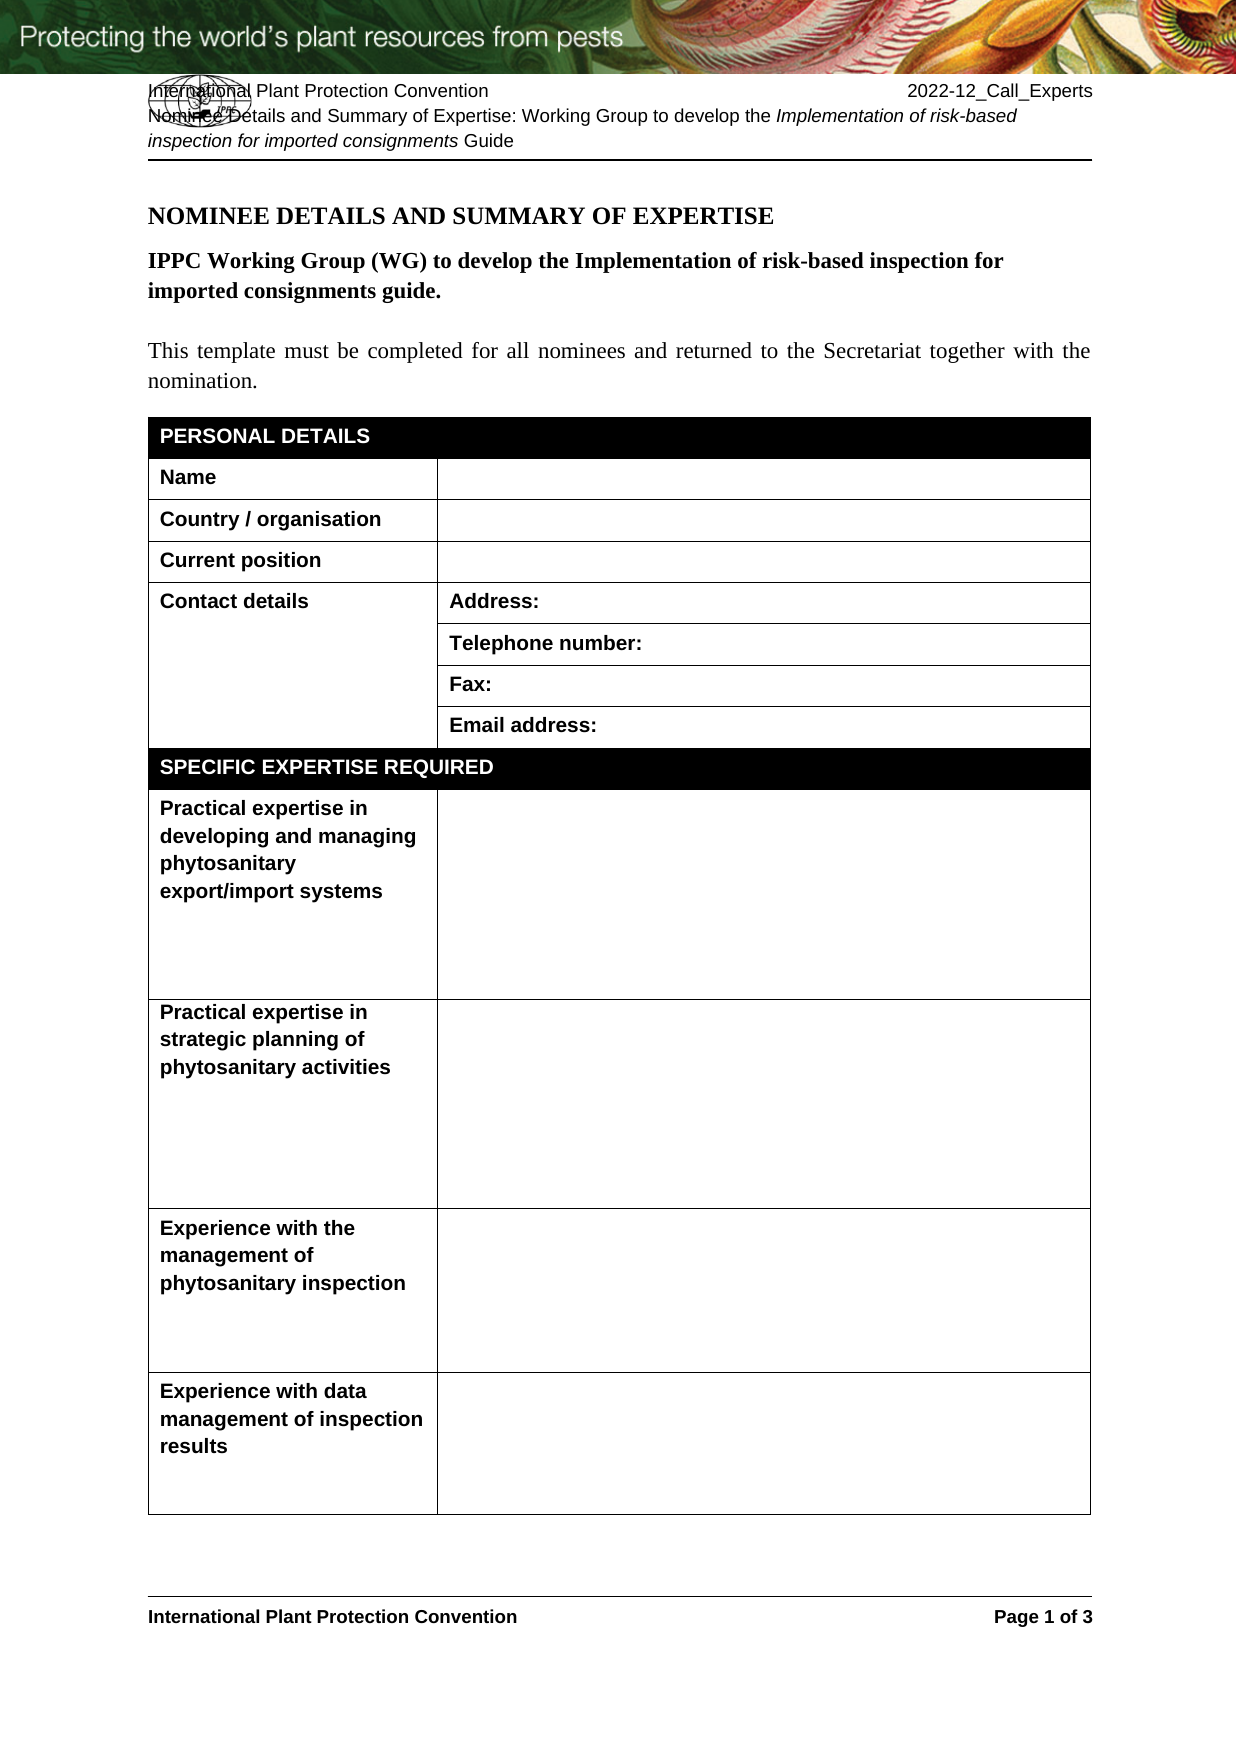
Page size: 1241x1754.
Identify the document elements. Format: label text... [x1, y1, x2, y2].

table_cell Experience with the management of phytosanitary inspection [149, 1209, 437, 1372]
text Nominee details and summary of expertise [148, 201, 1092, 230]
table_cell [438, 790, 1090, 998]
table_cell Contact details [149, 583, 437, 747]
table_cell Experience with data management of inspection results [149, 1373, 437, 1514]
table_cell SPECIFIC EXPERTISE REQUIRED [149, 749, 1090, 789]
table_cell Address: [438, 583, 1090, 623]
table_cell [438, 459, 1090, 499]
table_cell [438, 542, 1090, 582]
text This template must be completed for all nominees and returned to the Secretariat together with the nomination. [148, 337, 1092, 394]
picture [0, 0, 1236, 128]
table_cell [438, 1373, 1090, 1514]
table_cell Email address: [438, 707, 1090, 747]
table_cell Fax: [438, 666, 1090, 706]
table_cell [438, 500, 1090, 541]
table_cell [438, 1000, 1090, 1208]
table_cell Telephone number: [438, 624, 1090, 665]
table_header PERSONAL DETAILS [149, 418, 1090, 458]
table_cell Practical expertise in developing and managing phytosanitary export/import systems [149, 790, 437, 998]
table_cell [438, 1209, 1090, 1372]
table_cell Practical expertise in strategic planning of phytosanitary activities [149, 1000, 437, 1208]
table_cell Current position [149, 542, 437, 582]
table_cell Country / organisation [149, 500, 437, 541]
table_cell Name [149, 459, 437, 499]
text IPPC Working Group (WG) to develop the Implementation of risk-based inspection for imported consignments guide. [148, 247, 1092, 303]
